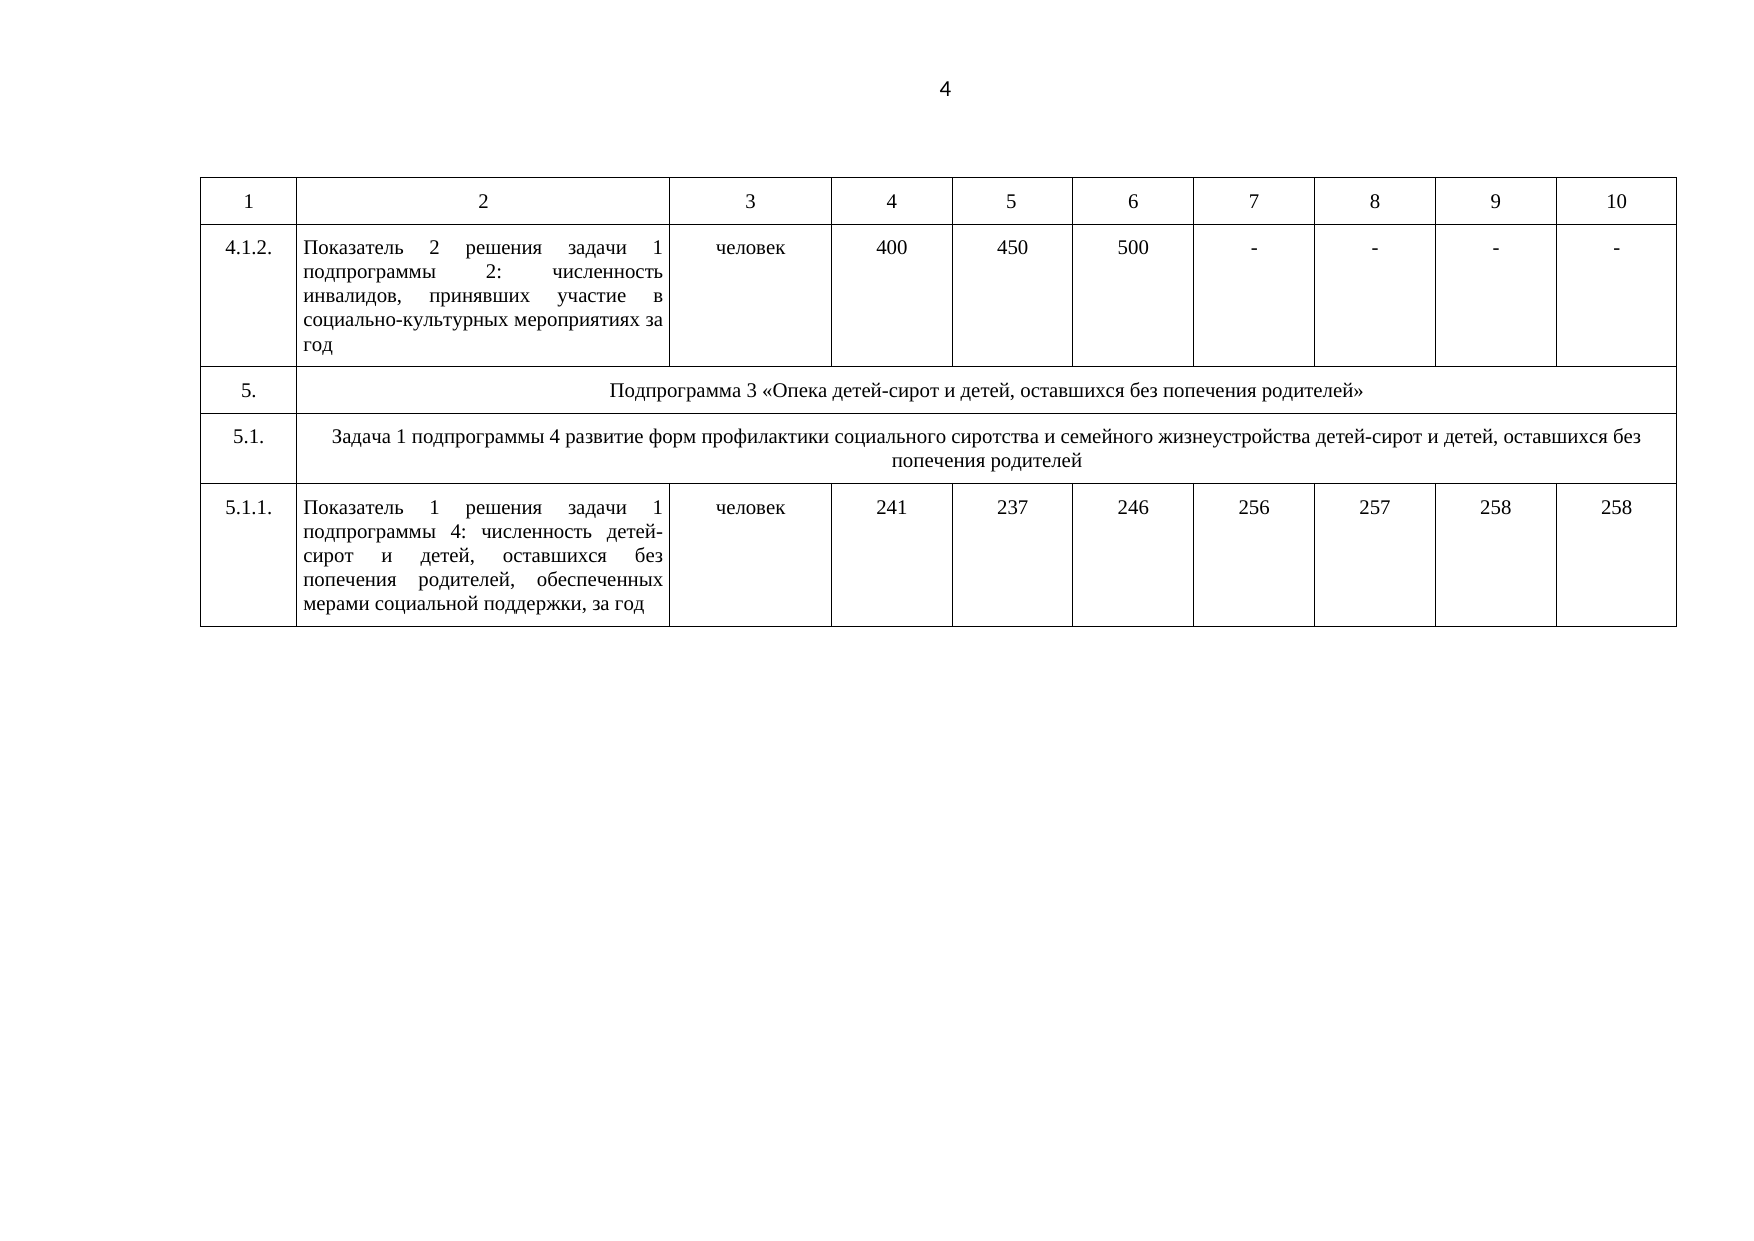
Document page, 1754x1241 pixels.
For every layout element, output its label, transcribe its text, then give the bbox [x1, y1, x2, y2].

table_cell 5.1.1. [201, 484, 296, 626]
table_cell Показатель 2 решения задачи 1 подпрограммы 2: численность инвалидов, принявших участие в социально-культурных мероприятиях за год [297, 225, 669, 366]
table_cell 450 [953, 225, 1072, 366]
table_cell Показатель 1 решения задачи 1 подпрограммы 4: численность детей-сирот и детей, оставшихся без попечения родителей, обеспеченных мерами социальной поддержки, за год [297, 484, 669, 626]
table_cell 400 [832, 225, 952, 366]
table_header 6 [1073, 178, 1193, 223]
table_cell 4.1.2. [201, 225, 296, 366]
table_cell Задача 1 подпрограммы 4 развитие форм профилактики социального сиротства и семейного жизнеустройства детей-сирот и детей, оставшихся без попечения родителей [297, 414, 1676, 483]
table_cell 5. [201, 367, 296, 412]
table_header 8 [1315, 178, 1435, 223]
table_cell 500 [1073, 225, 1193, 366]
table_header 2 [297, 178, 669, 223]
table_header 1 [201, 178, 296, 223]
table_cell 241 [832, 484, 952, 626]
table_cell - [1194, 225, 1314, 366]
table_cell 258 [1557, 484, 1676, 626]
table_cell - [1557, 225, 1676, 366]
table_cell 5.1. [201, 414, 296, 483]
table_cell Подпрограмма 3 «Опека детей-сирот и детей, оставшихся без попечения родителей» [297, 367, 1676, 412]
table_header 5 [953, 178, 1072, 223]
table_cell - [1436, 225, 1556, 366]
table_header 7 [1194, 178, 1314, 223]
table_cell 237 [953, 484, 1072, 626]
table_cell 256 [1194, 484, 1314, 626]
table_cell 258 [1436, 484, 1556, 626]
table_header 3 [670, 178, 831, 223]
table_cell человек [670, 484, 831, 626]
table_cell 246 [1073, 484, 1193, 626]
table_cell человек [670, 225, 831, 366]
table_cell 257 [1315, 484, 1435, 626]
table_header 9 [1436, 178, 1556, 223]
table_header 10 [1557, 178, 1676, 223]
table_header 4 [832, 178, 952, 223]
table_cell - [1315, 225, 1435, 366]
